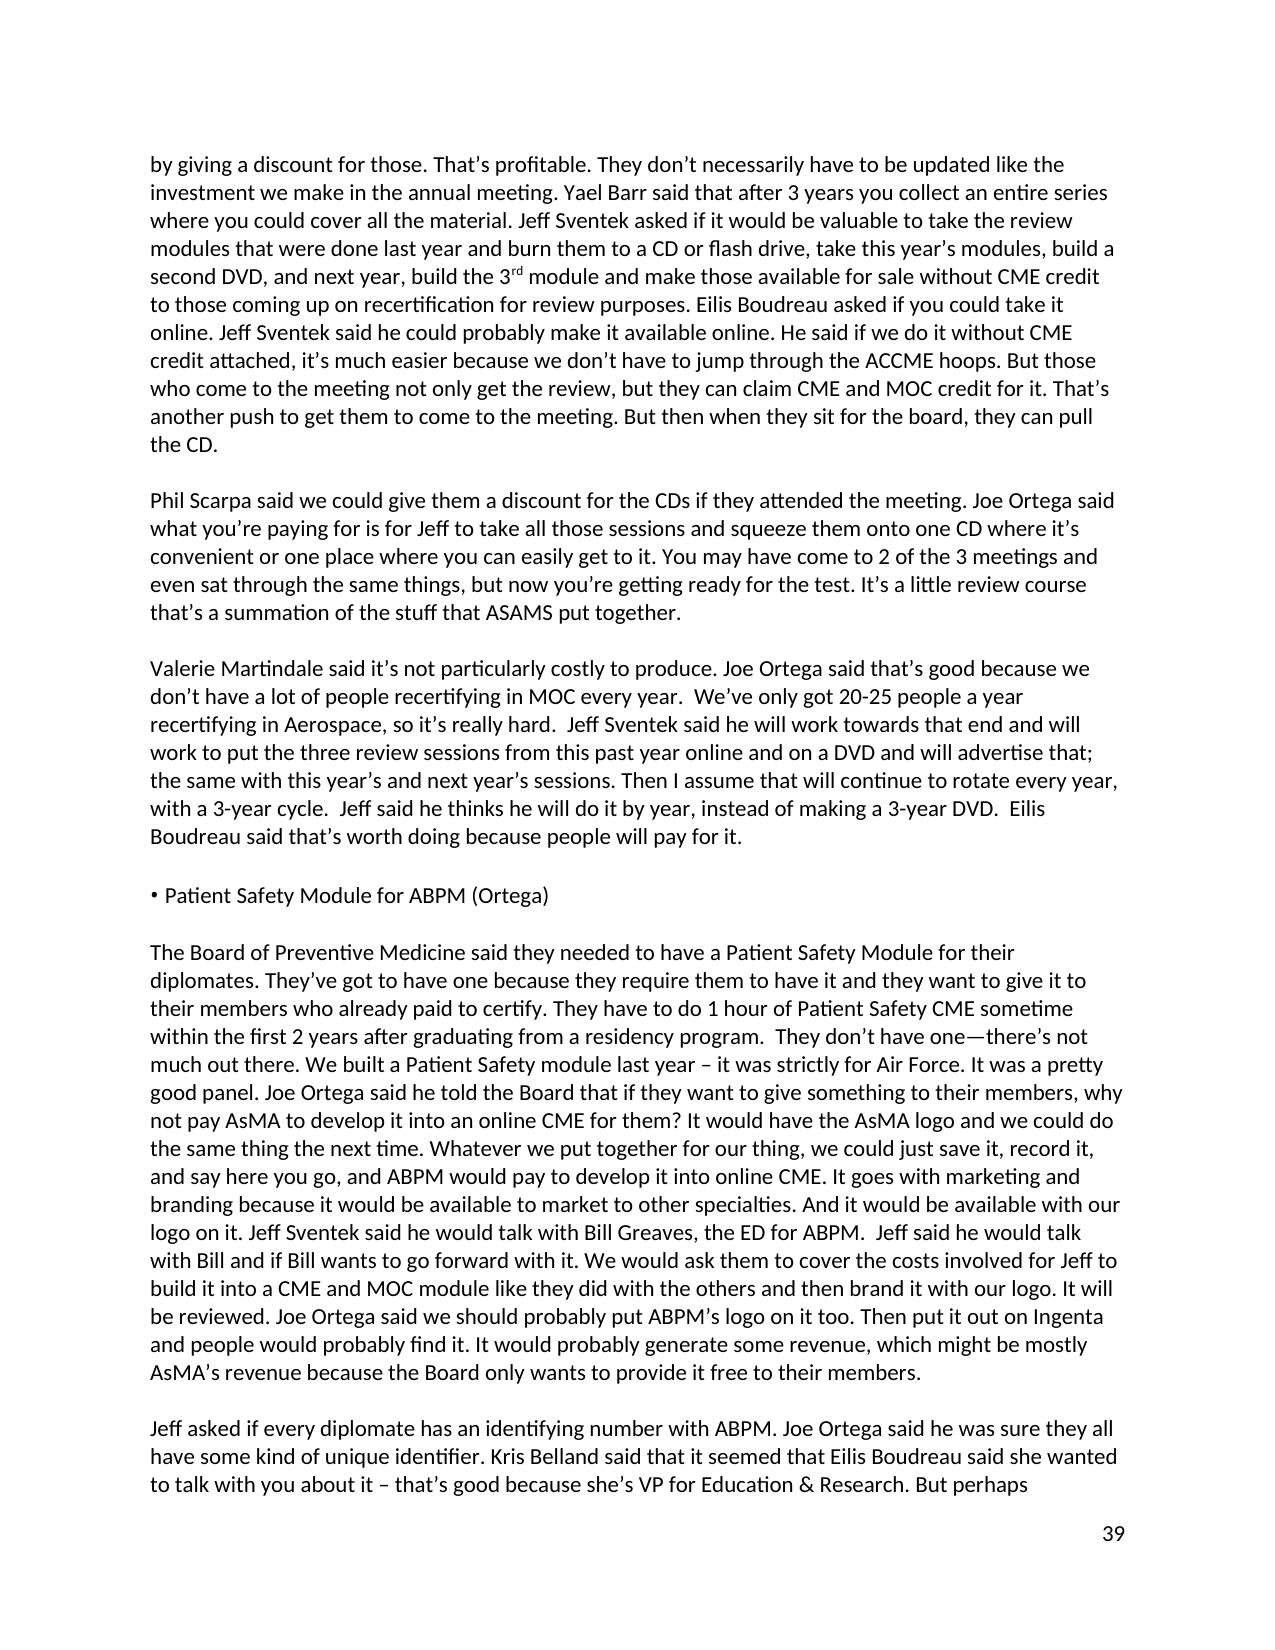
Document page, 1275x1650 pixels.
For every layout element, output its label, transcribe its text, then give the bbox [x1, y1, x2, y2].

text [150, 1414, 1125, 1498]
text • Patient Safety Module for ABPM (Ortega) [150, 878, 1125, 910]
text The Board of Preventive Medicine said they needed to have a Patient Safety Module for their diplomates. They’ve got to have one because they require them to have it and they want to give it to their members who already paid to certify. They have to do 1 hour of Patient Safety CME sometime within the first 2 years after graduating from a residency program. They don’t have one—there’s not much out there. We built a Patient Safety module last year – it was strictly for Air Force. It was a pretty good panel. Joe Ortega said he told the Board that if they want to give something to their members, why not pay AsMA to develop it into an online CME for them? It would have the AsMA logo and we could do the same thing the next time. Whatever we put together for our thing, we could just save it, record it, and say here you go, and ABPM would pay to develop it into online CME. It goes with marketing and branding because it would be available to market to other specialties. And it would be available with our logo on it. Jeff Sventek said he would talk with Bill Greaves, the ED for ABPM. Jeff said he would talk with Bill and if Bill wants to go forward with it. We would ask them to cover the costs involved for Jeff to build it into a CME and MOC module like they did with the others and then brand it with our logo. It will be reviewed. Joe Ortega said we should probably put ABPM’s logo on it too. Then put it out on Ingenta and people would probably find it. It would probably generate some revenue, which might be mostly AsMA’s revenue because the Board only wants to provide it free to their members. [150, 938, 1125, 1386]
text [150, 150, 1125, 458]
text Phil Scarpa said we could give them a discount for the CDs if they attended the meeting. Joe Ortega said what you’re paying for is for Jeff to take all those sessions and squeeze them onto one CD where it’s convenient or one place where you can easily get to it. You may have come to 2 of the 3 meetings and even sat through the same things, but now you’re getting ready for the test. It’s a little review course that’s a summation of the stuff that ASAMS put together. [150, 486, 1125, 626]
text Valerie Martindale said it’s not particularly costly to produce. Joe Ortega said that’s good because we don’t have a lot of people recertifying in MOC every year. We’ve only got 20-25 people a year recertifying in Aerospace, so it’s really hard. Jeff Sventek said he will work towards that end and will work to put the three review sessions from this past year online and on a DVD and will advertise that; the same with this year’s and next year’s sessions. Then I assume that will continue to rotate every year, with a 3-year cycle. Jeff said he thinks he will do it by year, instead of making a 3-year DVD. Eilis Boudreau said that’s worth doing because people will pay for it. [150, 654, 1125, 851]
